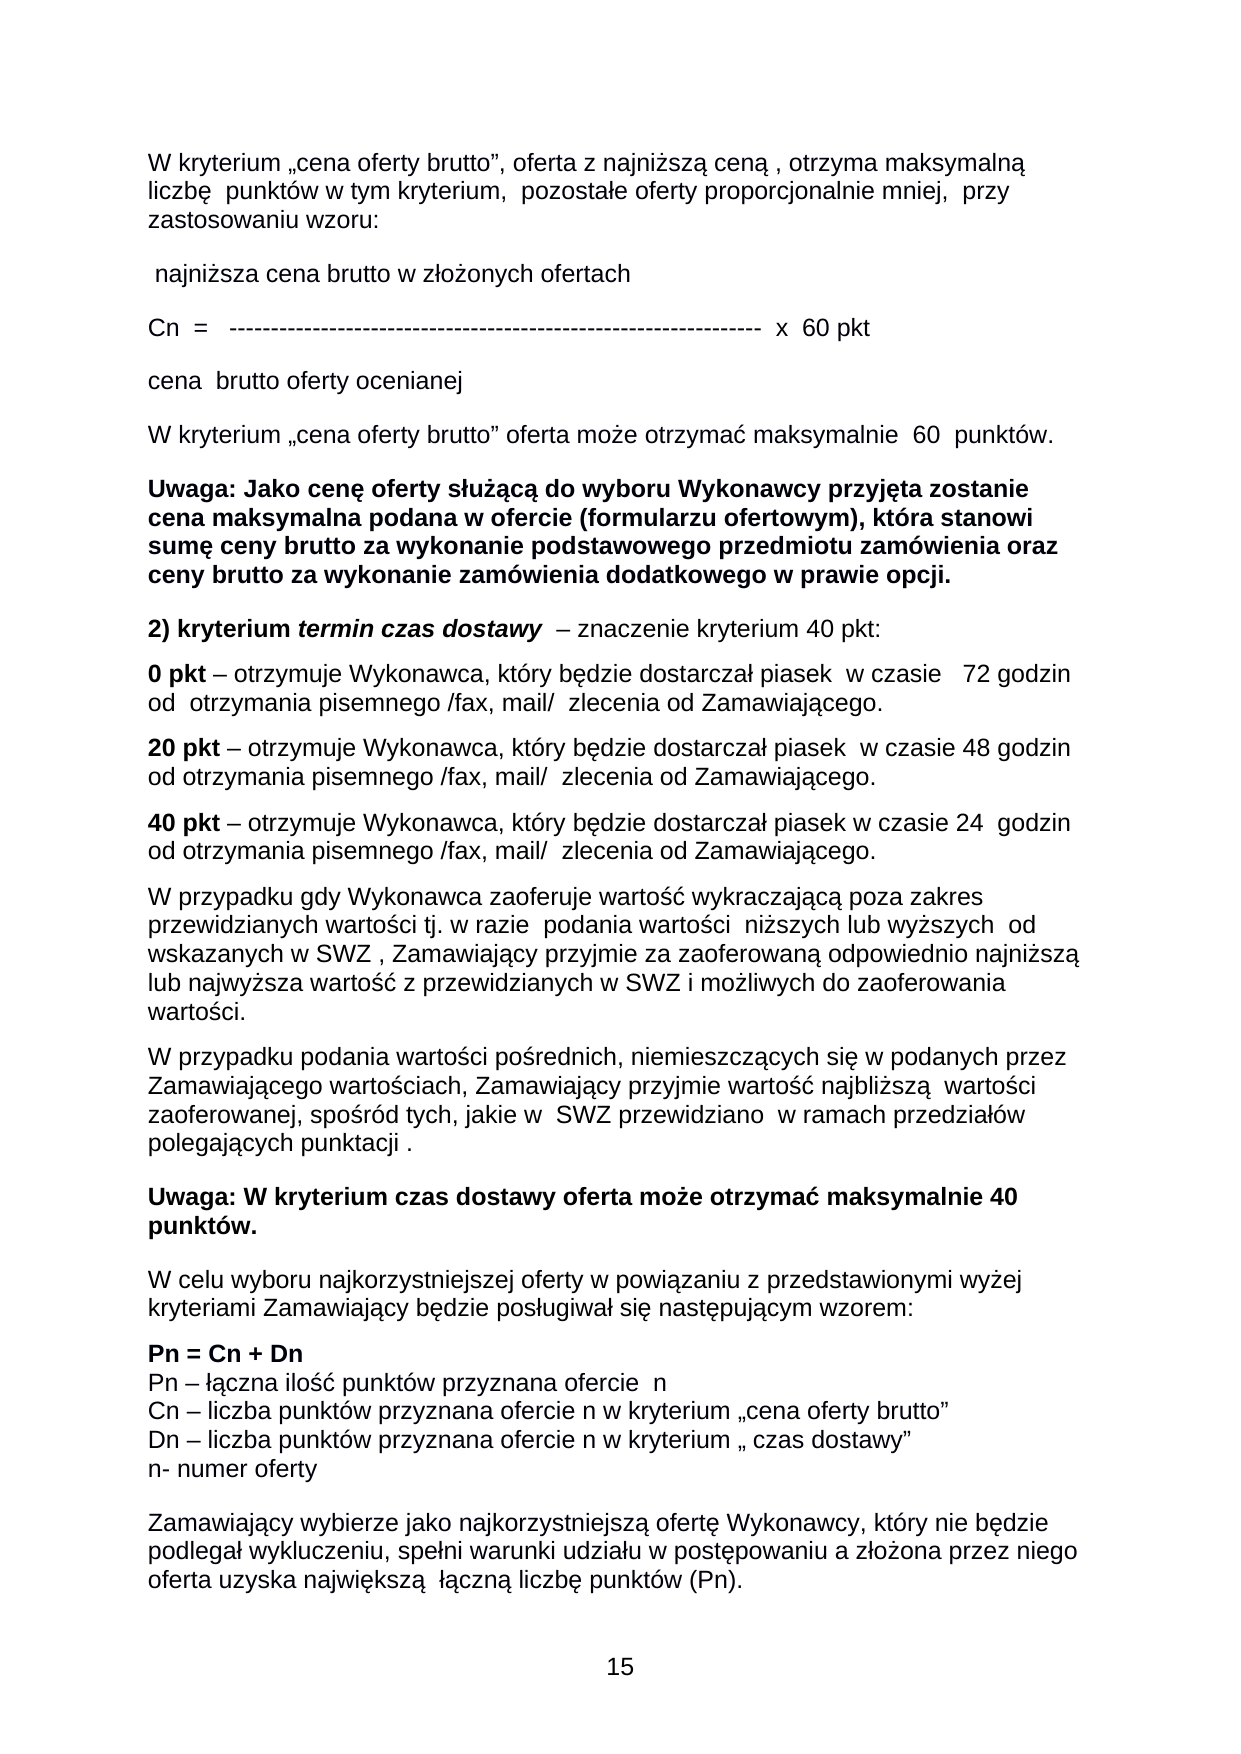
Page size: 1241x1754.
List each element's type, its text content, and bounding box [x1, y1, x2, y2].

text W celu wyboru najkorzystniejszej oferty w powiązaniu z przedstawionymi wyżej kryteriami Zamawiający będzie posługiwał się następującym wzorem: [148, 1265, 1093, 1322]
text W kryterium „cena oferty brutto” oferta może otrzymać maksymalnie 60 punktów. [148, 420, 1093, 449]
text Cn – liczba punktów przyznana ofercie n w kryterium „cena oferty brutto” [148, 1396, 1093, 1425]
text Uwaga: Jako cenę oferty służącą do wyboru Wykonawcy przyjęta zostanie cena maksymalna podana w ofercie (formularzu ofertowym), która stanowi sumę ceny brutto za wykonanie podstawowego przedmiotu zamówienia oraz ceny brutto za wykonanie zamówienia dodatkowego w prawie opcji. [148, 474, 1093, 589]
text najniższa cena brutto w złożonych ofertach [148, 259, 1093, 288]
text Uwaga: W kryterium czas dostawy oferta może otrzymać maksymalnie 40 punktów. [148, 1182, 1093, 1240]
text Cn = ---------------------------------------------------------------- x 60 pkt [148, 313, 1093, 341]
text Dn – liczba punktów przyznana ofercie n w kryterium „ czas dostawy” [148, 1425, 1093, 1454]
text Zamawiający wybierze jako najkorzystniejszą ofertę Wykonawcy, który nie będzie podlegał wykluczeniu, spełni warunki udziału w postępowaniu a złożona przez niego oferta uzyska największą łączną liczbę punktów (Pn). [148, 1508, 1093, 1594]
text 40 pkt – otrzymuje Wykonawca, który będzie dostarczał piasek w czasie 24 godzin od otrzymania pisemnego /fax, mail/ zlecenia od Zamawiającego. [148, 808, 1093, 865]
text 2) kryterium termin czas dostawy – znaczenie kryterium 40 pkt: [148, 614, 1093, 643]
text W przypadku podania wartości pośrednich, niemieszczących się w podanych przez Zamawiającego wartościach, Zamawiający przyjmie wartość najbliższą wartości zaoferowanej, spośród tych, jakie w SWZ przewidziano w ramach przedziałów polegających punktacji . [148, 1042, 1093, 1157]
text 0 pkt – otrzymuje Wykonawca, który będzie dostarczał piasek w czasie 72 godzin od otrzymania pisemnego /fax, mail/ zlecenia od Zamawiającego. [148, 659, 1093, 717]
text 20 pkt – otrzymuje Wykonawca, który będzie dostarczał piasek w czasie 48 godzin od otrzymania pisemnego /fax, mail/ zlecenia od Zamawiającego. [148, 733, 1093, 791]
text Pn – łączna ilość punktów przyznana ofercie n [148, 1368, 1093, 1396]
text cena brutto oferty ocenianej [148, 366, 1093, 395]
text n- numer oferty [148, 1454, 1093, 1483]
text W przypadku gdy Wykonawca zaoferuje wartość wykraczającą poza zakres przewidzianych wartości tj. w razie podania wartości niższych lub wyższych od wskazanych w SWZ , Zamawiający przyjmie za zaoferowaną odpowiednio najniższą lub najwyższa wartość z przewidzianych w SWZ i możliwych do zaoferowania wartości. [148, 882, 1093, 1026]
text Pn = Cn + Dn [148, 1339, 1093, 1368]
text W kryterium „cena oferty brutto”, oferta z najniższą ceną , otrzyma maksymalną liczbę punktów w tym kryterium, pozostałe oferty proporcjonalnie mniej, przy zastosowaniu wzoru: [148, 148, 1093, 234]
